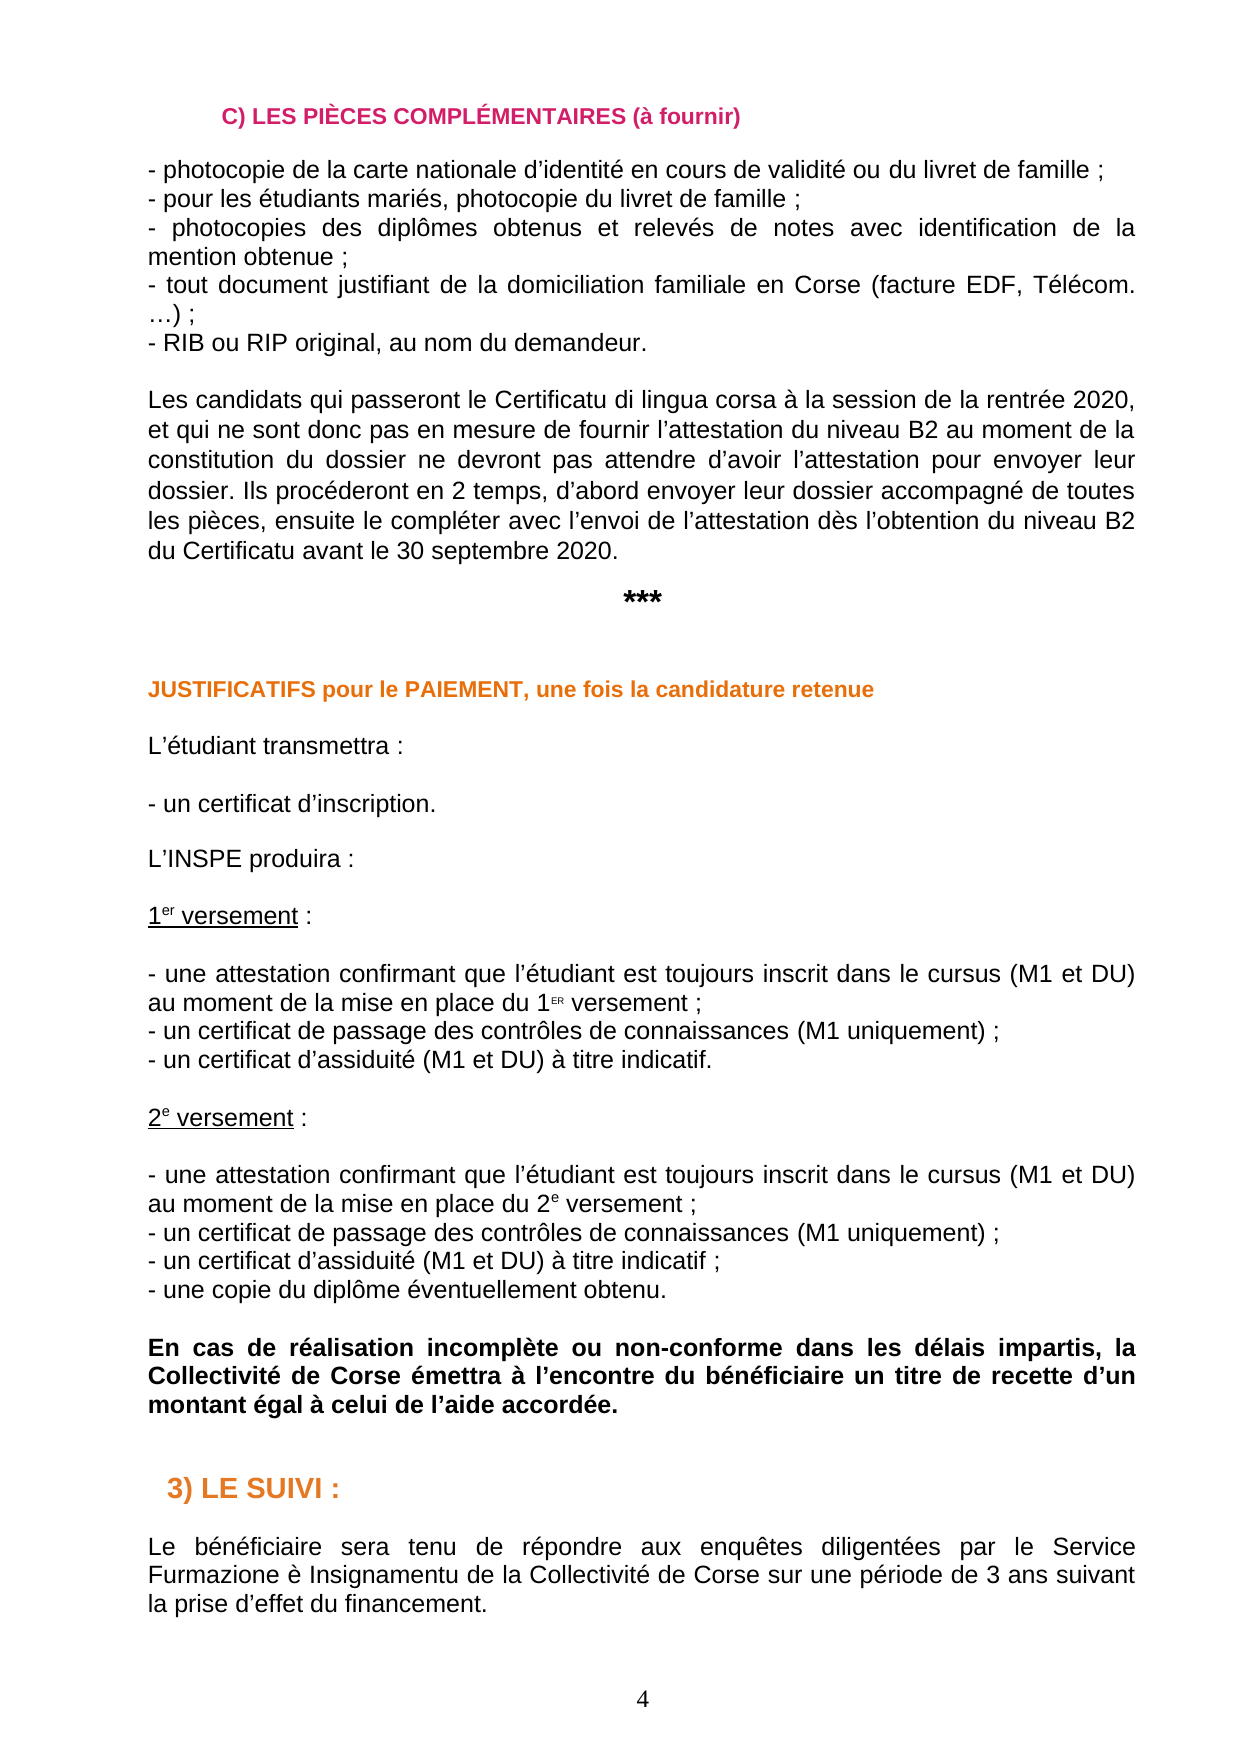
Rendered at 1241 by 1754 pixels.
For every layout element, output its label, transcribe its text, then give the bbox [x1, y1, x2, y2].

text - un certificat d’assiduité (M1 et DU) à titre indicatif ; [148, 1246, 1137, 1275]
text - un certificat de passage des contrôles de connaissances (M1 uniquement) ; [148, 1016, 1137, 1045]
text 2e versement : [148, 1103, 1137, 1131]
text C) LES PIÈCES COMPLÉMENTAIRES (à fournir) [148, 103, 1137, 129]
text 1er versement : [148, 901, 1137, 930]
text *** [148, 583, 1137, 621]
text Les candidats qui passeront le Certificatu di lingua corsa à la session de la rentrée 2020, et qui ne sont donc pas en mesure de fournir l’attestation du niveau B2 au moment de la constitution du dossier ne devront pas attendre d’avoir l’attestation pour envoyer leur dossier. Ils procéderont en 2 temps, d’abord envoyer leur dossier accompagné de toutes les pièces, ensuite le compléter avec l’envoi de l’attestation dès l’obtention du niveau B2 du Certificatu avant le 30 septembre 2020. [148, 534, 1137, 564]
text - une copie du diplôme éventuellement obtenu. [148, 1275, 1137, 1304]
text JUSTIFICATIFS pour le PAIEMENT, une fois la candidature retenue [148, 676, 1137, 702]
text - photocopie de la carte nationale d’identité en cours de validité ou du livret de famille ; [148, 155, 1137, 184]
text - un certificat de passage des contrôles de connaissances (M1 uniquement) ; [148, 1218, 1137, 1246]
text L’étudiant transmettra : [148, 731, 1137, 760]
text - un certificat d’assiduité (M1 et DU) à titre indicatif. [148, 1045, 1137, 1074]
text En cas de réalisation incomplète ou non-conforme dans les délais impartis, la Collectivité de Corse émettra à l’encontre du bénéficiaire un titre de recette d’un montant égal à celui de l’aide accordée. [148, 1333, 1137, 1419]
text Le bénéficiaire sera tenu de répondre aux enquêtes diligentées par le Service Furmazione è Insignamentu de la Collectivité de Corse sur une période de 3 ans suivant la prise d’effet du financement. [148, 1531, 1137, 1618]
text - pour les étudiants mariés, photocopie du livret de famille ; [148, 184, 1137, 213]
text - tout document justifiant de la domiciliation familiale en Corse (facture EDF, Télécom.…) ; [148, 270, 1137, 328]
text - photocopies des diplômes obtenus et relevés de notes avec identification de la mention obtenue ; [148, 213, 1137, 270]
text 3) LE SUIVI : [148, 1472, 1137, 1505]
text L’INSPE produira : [148, 844, 1137, 873]
text - RIB ou RIP original, au nom du demandeur. [148, 328, 1137, 357]
text - un certificat d’inscription. [148, 789, 1137, 817]
text - une attestation confirmant que l’étudiant est toujours inscrit dans le cursus (M1 et DU) au moment de la mise en place du 1ER versement ; [148, 959, 1137, 1016]
text - une attestation confirmant que l’étudiant est toujours inscrit dans le cursus (M1 et DU) au moment de la mise en place du 2e versement ; [148, 1160, 1137, 1218]
